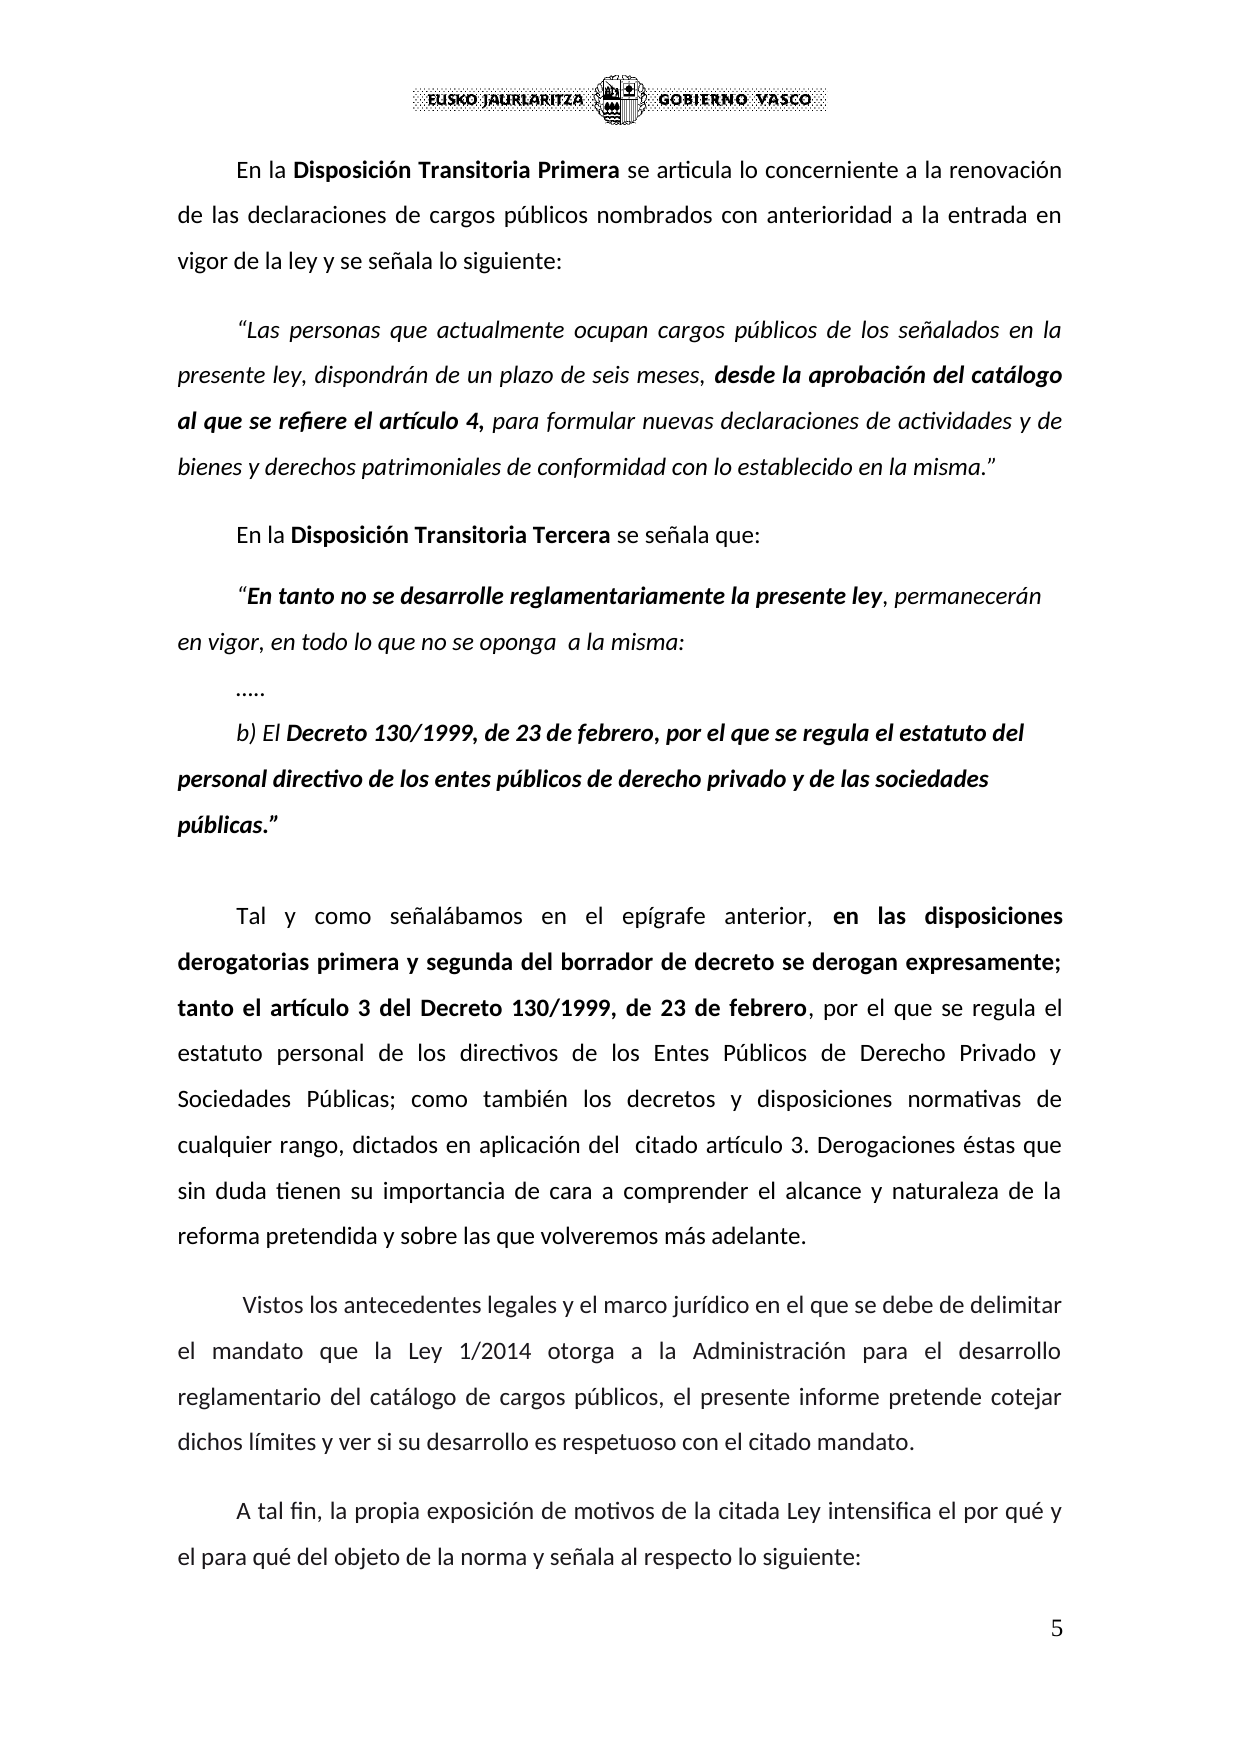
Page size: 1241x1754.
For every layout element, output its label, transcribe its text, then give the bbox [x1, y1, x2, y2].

text “Las personas que actualmente ocupan cargos públicos de los señalados en la presente ley, dispondrán de un plazo de seis meses, desde la aprobación del catálogo al que se refiere el artículo 4, para formular nuevas declaraciones de actividades y de bienes y derechos patrimoniales de conformidad con lo establecido en la misma.” [177, 314, 1063, 482]
text b) El Decreto 130/1999, de 23 de febrero, por el que se regula el estatuto del personal directivo de los entes públicos de derecho privado y de las sociedades públicas.” [177, 717, 1063, 839]
text Tal y como señalábamos en el epígrafe anterior, en las disposiciones derogatorias primera y segunda del borrador de decreto se derogan expresamente; tanto el artículo 3 del Decreto 130/1999, de 23 de febrero, por el que se regula el estatuto personal de los directivos de los Entes Públicos de Derecho Privado y Sociedades Públicas; como también los decretos y disposiciones normativas de cualquier rango, dictados en aplicación del citado artículo 3. Derogaciones éstas que sin duda tienen su importancia de cara a comprender el alcance y naturaleza de la reforma pretendida y sobre las que volveremos más adelante. [177, 900, 1063, 1251]
text “En tanto no se desarrolle reglamentariamente la presente ley, permanecerán en vigor, en todo lo que no se oponga a la misma: [177, 580, 1063, 657]
text En la Disposición Transitoria Primera se articula lo concerniente a la renovación de las declaraciones de cargos públicos nombrados con anterioridad a la entrada en vigor de la ley y se señala lo siguiente: [177, 154, 1063, 276]
text ….. [177, 672, 1063, 702]
text En la Disposición Transitoria Tercera se señala que: [177, 520, 1063, 550]
text Vistos los antecedentes legales y el marco jurídico en el que se debe de delimitar el mandato que la Ley 1/2014 otorga a la Administración para el desarrollo reglamentario del catálogo de cargos públicos, el presente informe pretende cotejar dichos límites y ver si su desarrollo es respetuoso con el citado mandato. [177, 1289, 1063, 1457]
text A tal fin, la propia exposición de motivos de la citada Ley intensifica el por qué y el para qué del objeto de la norma y señala al respecto lo siguiente: [177, 1495, 1063, 1571]
picture [413, 75, 828, 125]
